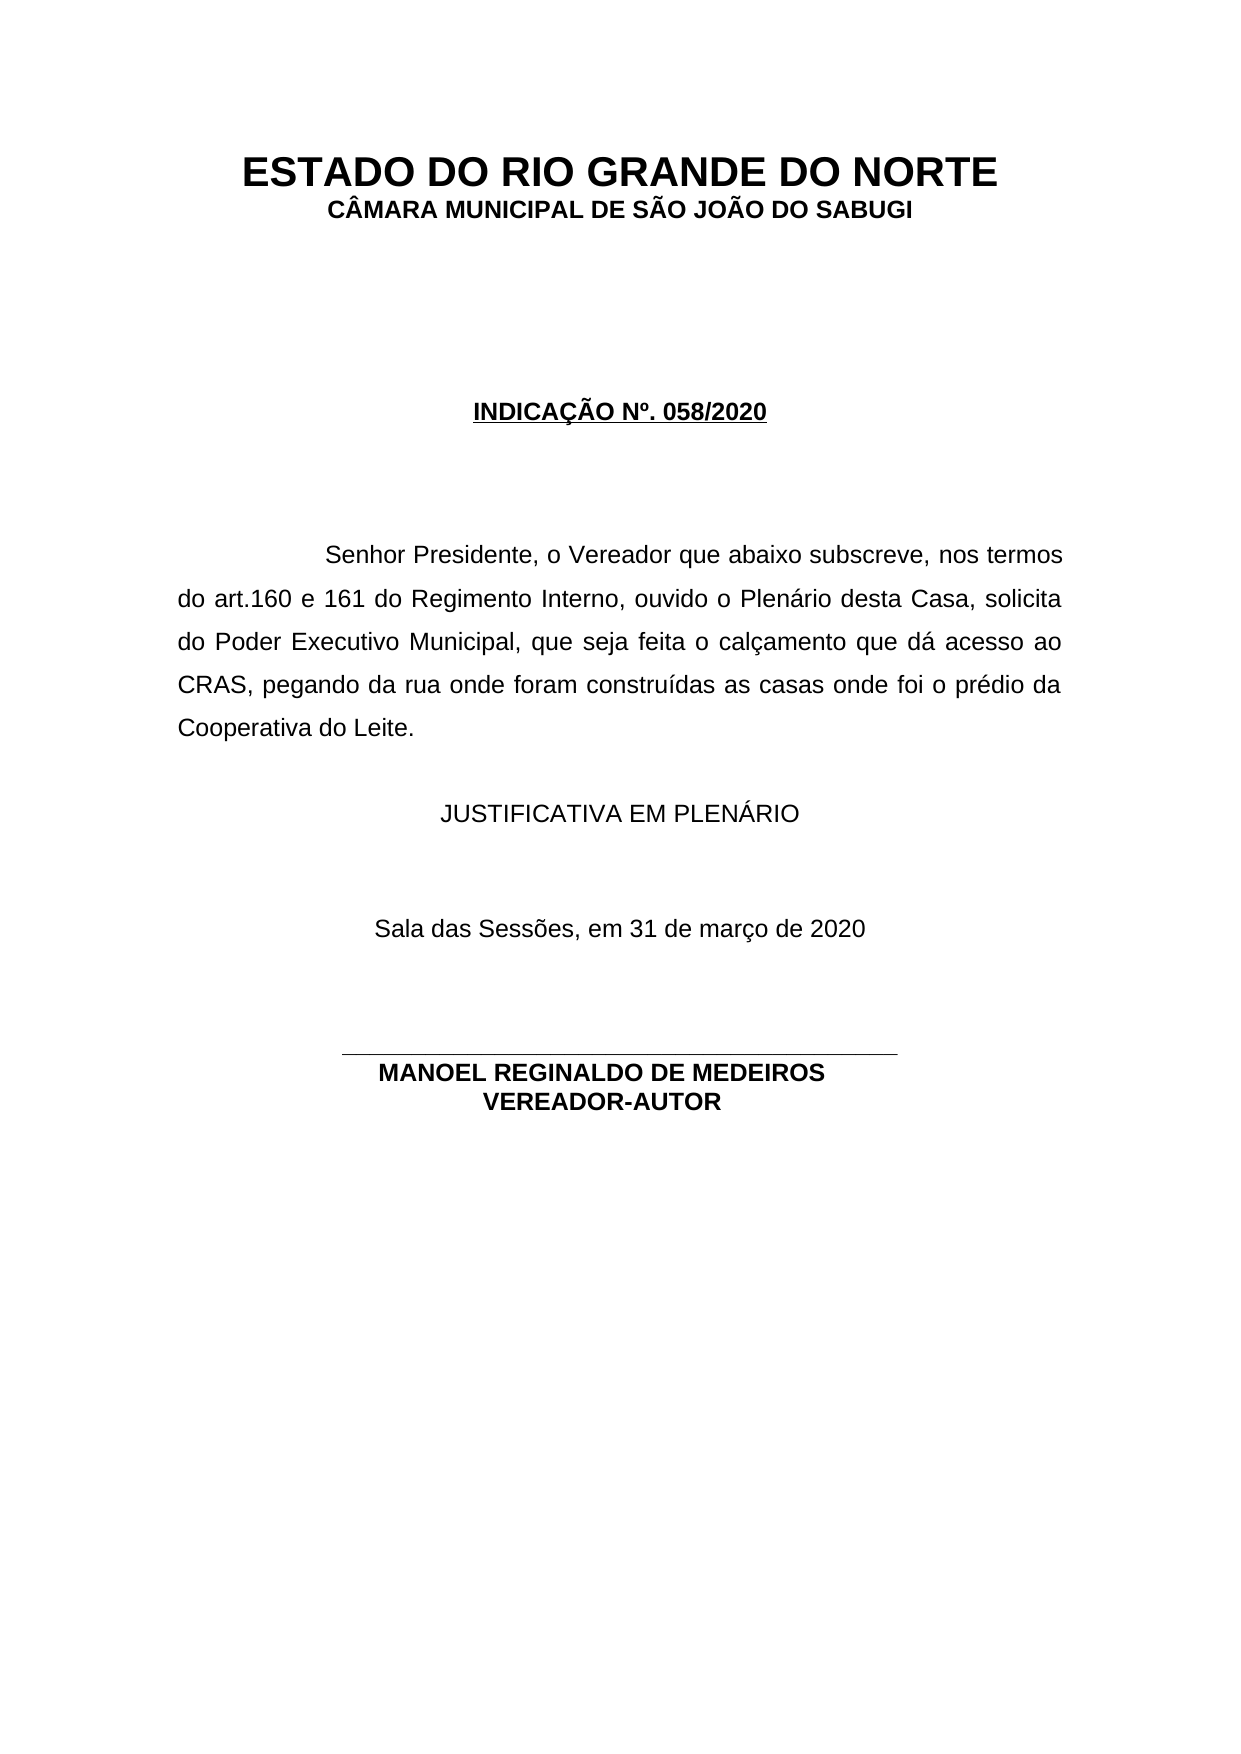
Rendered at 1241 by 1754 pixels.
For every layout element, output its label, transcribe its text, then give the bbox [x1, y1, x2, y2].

text CÂMARA MUNICIPAL DE SÃO JOÃO DO SABUGI [177, 196, 1063, 224]
text MANOEL REGINALDO DE MEDEIROS [177, 1058, 1063, 1087]
text VEREADOR-AUTOR [177, 1087, 1063, 1116]
text ________________________________________ [177, 1029, 1063, 1058]
text Sala das Sessões, em 31 de março de 2020 [177, 914, 1063, 943]
text INDICAÇÃO Nº. 058/2020 [177, 397, 1063, 426]
text ESTADO DO RIO GRANDE DO NORTE [177, 148, 1063, 196]
text JUSTIFICATIVA EM PLENÁRIO [177, 799, 1063, 828]
text Senhor Presidente, o Vereador que abaixo subscreve, nos termos do art.160 e 161 do Regimento Interno, ouvido o Plenário desta Casa, solicita do Poder Executivo Municipal, que seja feita o calçamento que dá acesso ao CRAS, pegando da rua onde foram construídas as casas onde foi o prédio da Cooperativa do Leite. [177, 541, 1063, 742]
